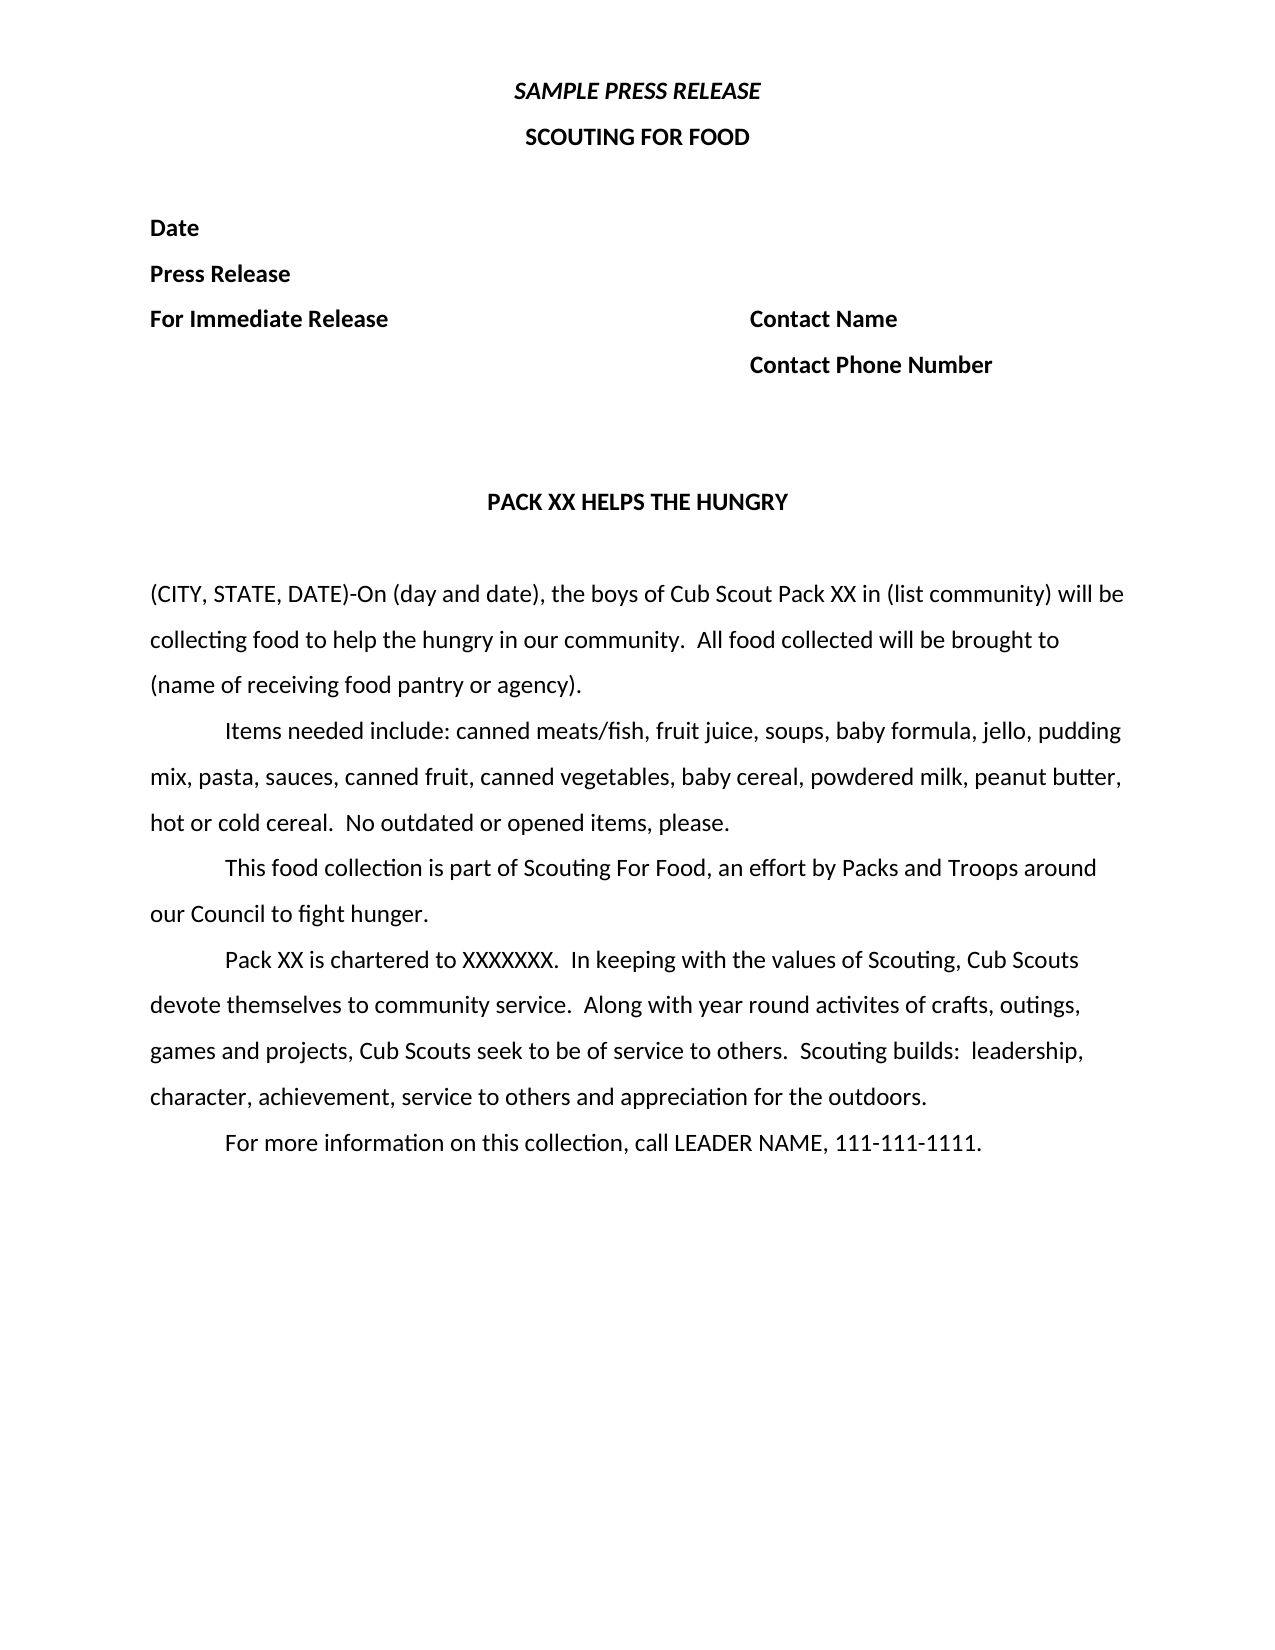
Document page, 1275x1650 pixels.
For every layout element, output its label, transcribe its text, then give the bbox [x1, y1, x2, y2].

text This food collection is part of Scouting For Food, an effort by Packs and Troops around our Council to fight hunger. [150, 852, 1125, 929]
text Press Release [150, 258, 1125, 288]
text SAMPLE PRESS RELEASE [150, 75, 1125, 106]
text Contact Phone Number [150, 349, 1125, 380]
text SCOUTING FOR FOOD [150, 121, 1125, 151]
text Items needed include: canned meats/fish, fruit juice, soups, baby formula, jello, pudding mix, pasta, sauces, canned fruit, canned vegetables, baby cereal, powdered milk, peanut butter, hot or cold cereal. No outdated or opened items, please. [150, 715, 1125, 837]
text For Immediate Release Contact Name [150, 304, 1125, 334]
text Date [150, 212, 1125, 243]
text (CITY, STATE, DATE)-On (day and date), the boys of Cub Scout Pack XX in (list community) will be collecting food to help the hungry in our community. All food collected will be brought to (name of receiving food pantry or agency). [150, 578, 1125, 700]
text Pack XX is chartered to XXXXXXX. In keeping with the values of Scouting, Cub Scouts devote themselves to community service. Along with year round activites of crafts, outings, games and projects, Cub Scouts seek to be of service to others. Scouting builds: leadership, character, achievement, service to others and appreciation for the outdoors. [150, 944, 1125, 1112]
text PACK XX HELPS THE HUNGRY [150, 487, 1125, 517]
text For more information on this collection, call LEADER NAME, 111-111-1111. [150, 1127, 1125, 1157]
